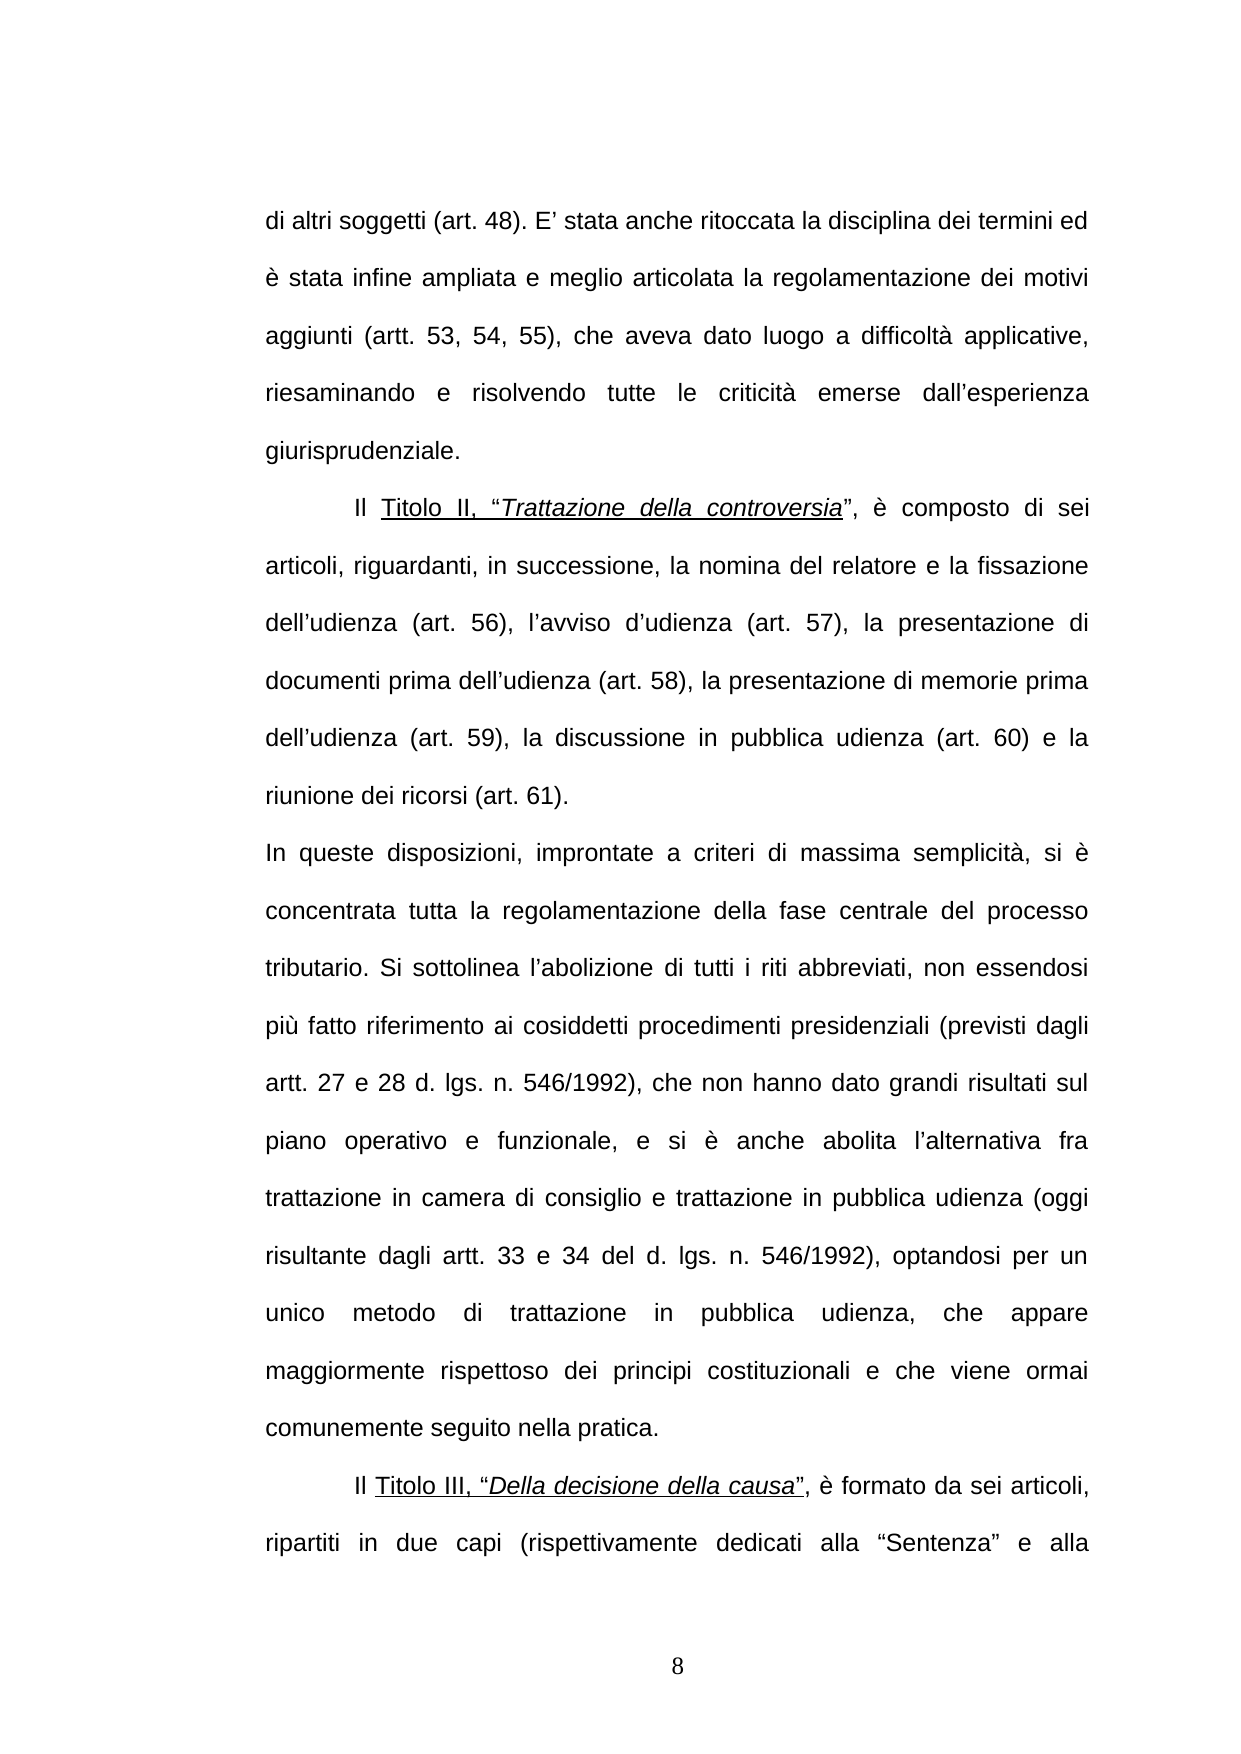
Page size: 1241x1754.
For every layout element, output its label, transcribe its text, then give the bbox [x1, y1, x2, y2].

text In queste disposizioni, improntate a criteri di massima semplicità, si è concentrata tutta la regolamentazione della fase centrale del processo tributario. Si sottolinea l’abolizione di tutti i riti abbreviati, non essendosi più fatto riferimento ai cosiddetti procedimenti presidenziali (previsti dagli artt. 27 e 28 d. lgs. n. 546/1992), che non hanno dato grandi risultati sul piano operativo e funzionale, e si è anche abolita l’alternativa fra trattazione in camera di consiglio e trattazione in pubblica udienza (oggi risultante dagli artt. 33 e 34 del d. lgs. n. 546/1992), optandosi per un unico metodo di trattazione in pubblica udienza, che appare maggiormente rispettoso dei principi costituzionali e che viene ormai comunemente seguito nella pratica. [265, 838, 1090, 1442]
text Il Titolo II, “Trattazione della controversia”, è composto di sei articoli, riguardanti, in successione, la nomina del relatore e la fissazione dell’udienza (art. 56), l’avviso d’udienza (art. 57), la presentazione di documenti prima dell’udienza (art. 58), la presentazione di memorie prima dell’udienza (art. 59), la discussione in pubblica udienza (art. 60) e la riunione dei ricorsi (art. 61). [265, 493, 1090, 810]
